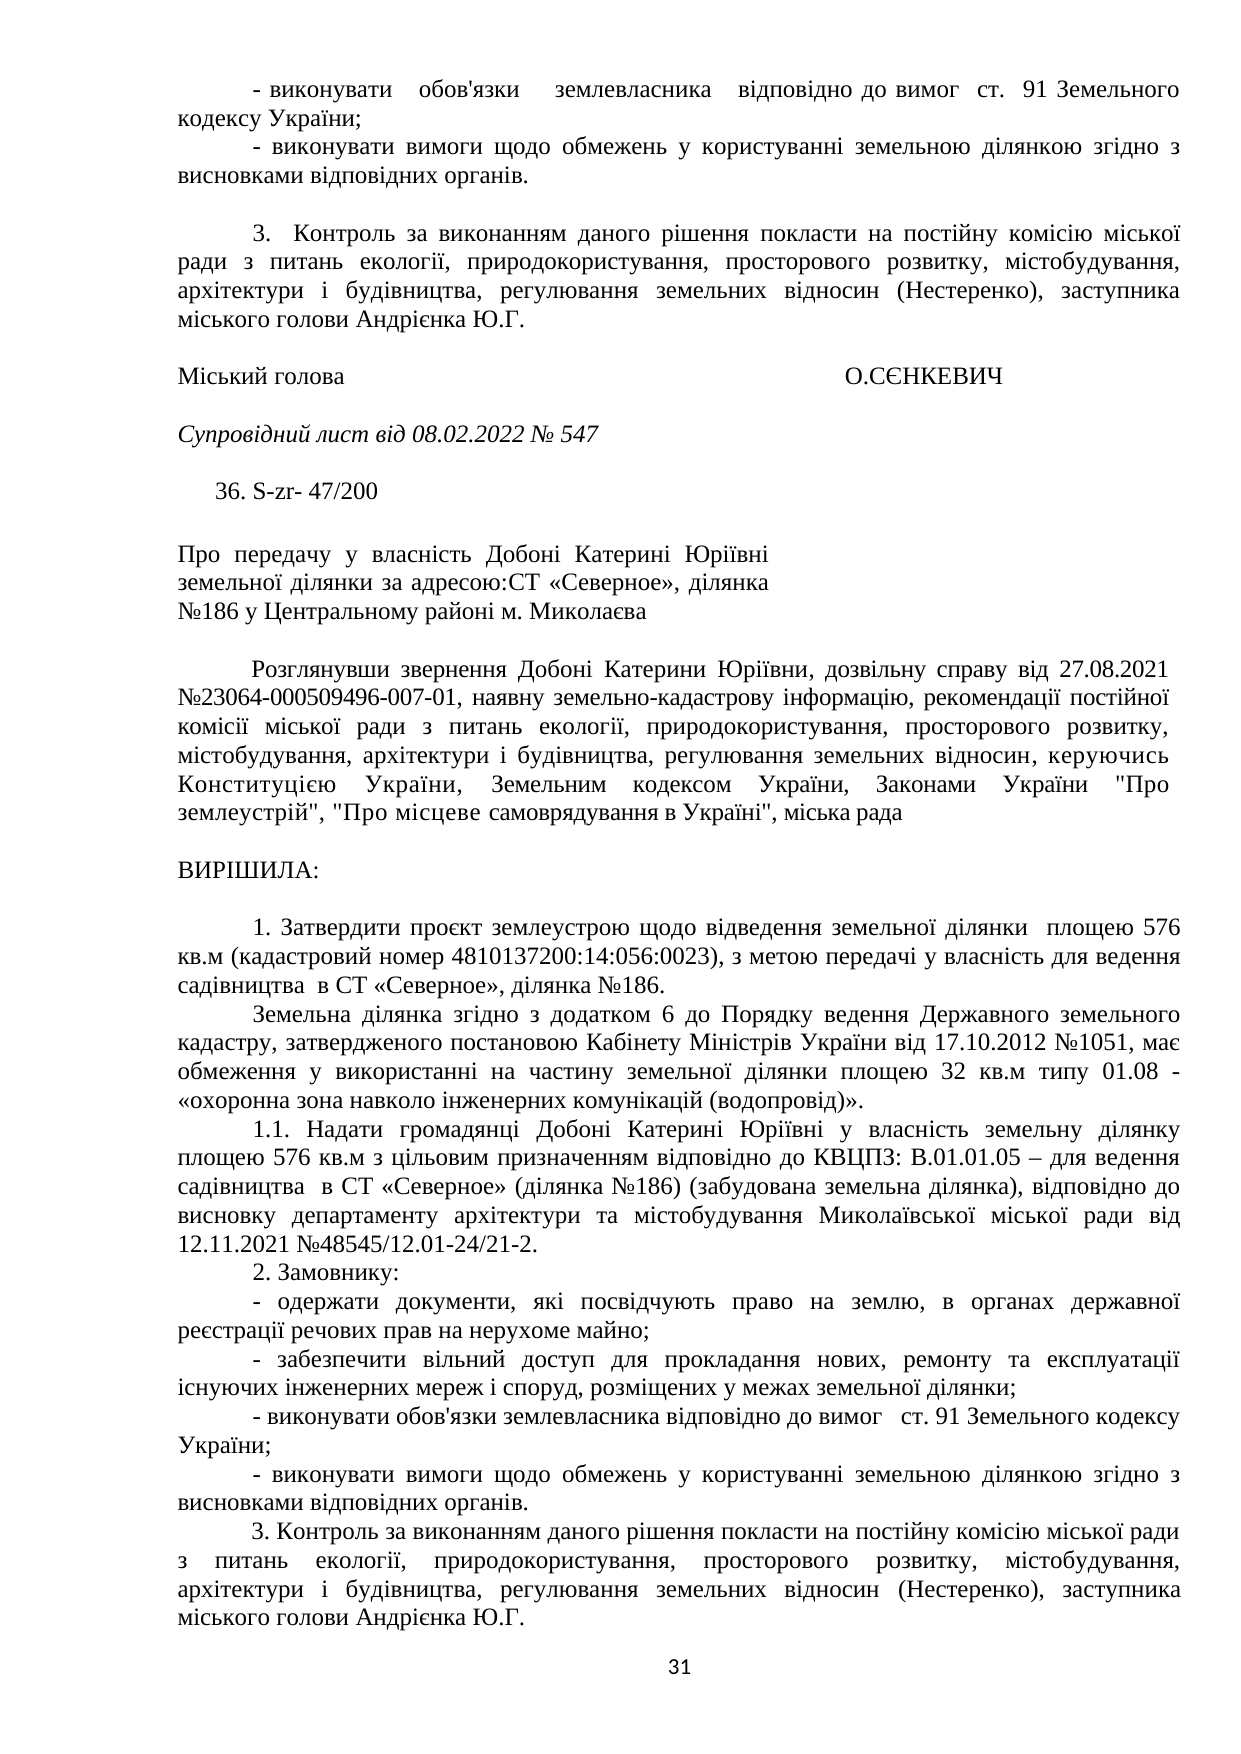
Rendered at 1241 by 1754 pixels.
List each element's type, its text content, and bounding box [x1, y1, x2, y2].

text 1.1. Надати громадянці Добоні Катерині Юріївні у власність земельну ділянку площею 576 кв.м з цільовим призначенням відповідно до КВЦПЗ: В.01.01.05 – для ведення садівництва в СТ «Северное» (ділянка №186) (забудована земельна ділянка), відповідно до висновку департаменту архітектури та містобудування Миколаївської міської ради від 12.11.2021 №48545/12.01-24/21-2. [177, 1114, 1181, 1257]
text Міський голова О.СЄНКЕВИЧ [177, 361, 1181, 390]
subtitle S-zr- 47/200 [215, 476, 1181, 505]
text - забезпечити вільний доступ для прокладання нових, ремонту та експлуатації існуючих інженерних мереж і споруд, розміщених у межах земельної ділянки; [177, 1344, 1181, 1401]
text ВИРІШИЛА: [177, 855, 1181, 884]
text 3. Контроль за виконанням даного рішення покласти на постійну комісію міської ради з питань екології, природокористування, просторового розвитку, містобудування, архітектури і будівництва, регулювання земельних відносин (Нестеренко), заступника міського голови Андрієнка Ю.Г. [177, 218, 1181, 333]
text Супровідний лист від 08.02.2022 № 547 [177, 419, 1181, 448]
text - виконувати вимоги щодо обмежень у користуванні земельною ділянкою згідно з висновками відповідних органів. [177, 1459, 1181, 1516]
text 2. Замовнику: [177, 1257, 1181, 1286]
text 1. Затвердити проєкт землеустрою щодо відведення земельної ділянки площею 576 кв.м (кадастровий номер 4810137200:14:056:0023), з метою передачі у власність для ведення садівництва в СТ «Северное», ділянка №186. [177, 912, 1181, 999]
text - виконувати обов'язки землевласника відповідно до вимог ст. 91 Земельного кодексу України; [177, 74, 1181, 131]
text - виконувати обов'язки землевласника відповідно до вимог ст. 91 Земельного кодексу України; [177, 1401, 1181, 1459]
text Про передачу у власність Добоні Катерині Юріївні земельної ділянки за адресою:СТ «Северное», ділянка №186 у Центральному районі м. Миколаєва [177, 539, 769, 625]
text 3. Контроль за виконанням даного рішення покласти на постійну комісію міської ради з питань екології, природокористування, просторового розвитку, містобудування, архітектури і будівництва, регулювання земельних відносин (Нестеренко), заступника міського голови Андрієнка Ю.Г. [177, 1516, 1181, 1631]
text - одержати документи, які посвідчують право на землю, в органах державної реєстрації речових прав на нерухоме майно; [177, 1286, 1181, 1344]
text - виконувати вимоги щодо обмежень у користуванні земельною ділянкою згідно з висновками відповідних органів. [177, 131, 1181, 189]
text Розглянувши звернення Добоні Катерини Юріївни, дозвільну справу від 27.08.2021 №23064-000509496-007-01, наявну земельно-кадастрову інформацію, рекомендації постійної комісії міської ради з питань екології, природокористування, просторового розвитку, містобудування, архітектури і будівництва, регулювання земельних відносин, керуючись Конституцією України, Земельним кодексом України, Законами України "Про землеустрій", "Про місцеве самоврядування в Україні", міська рада [177, 654, 1169, 826]
text Земельна ділянка згідно з додатком 6 до Порядку ведення Державного земельного кадастру, затвердженого постановою Кабінету Міністрів України від 17.10.2012 №1051, має обмеження у використанні на частину земельної ділянки площею 32 кв.м типу 01.08 - «охоронна зона навколо інженерних комунікацій (водопровід)». [177, 999, 1181, 1114]
